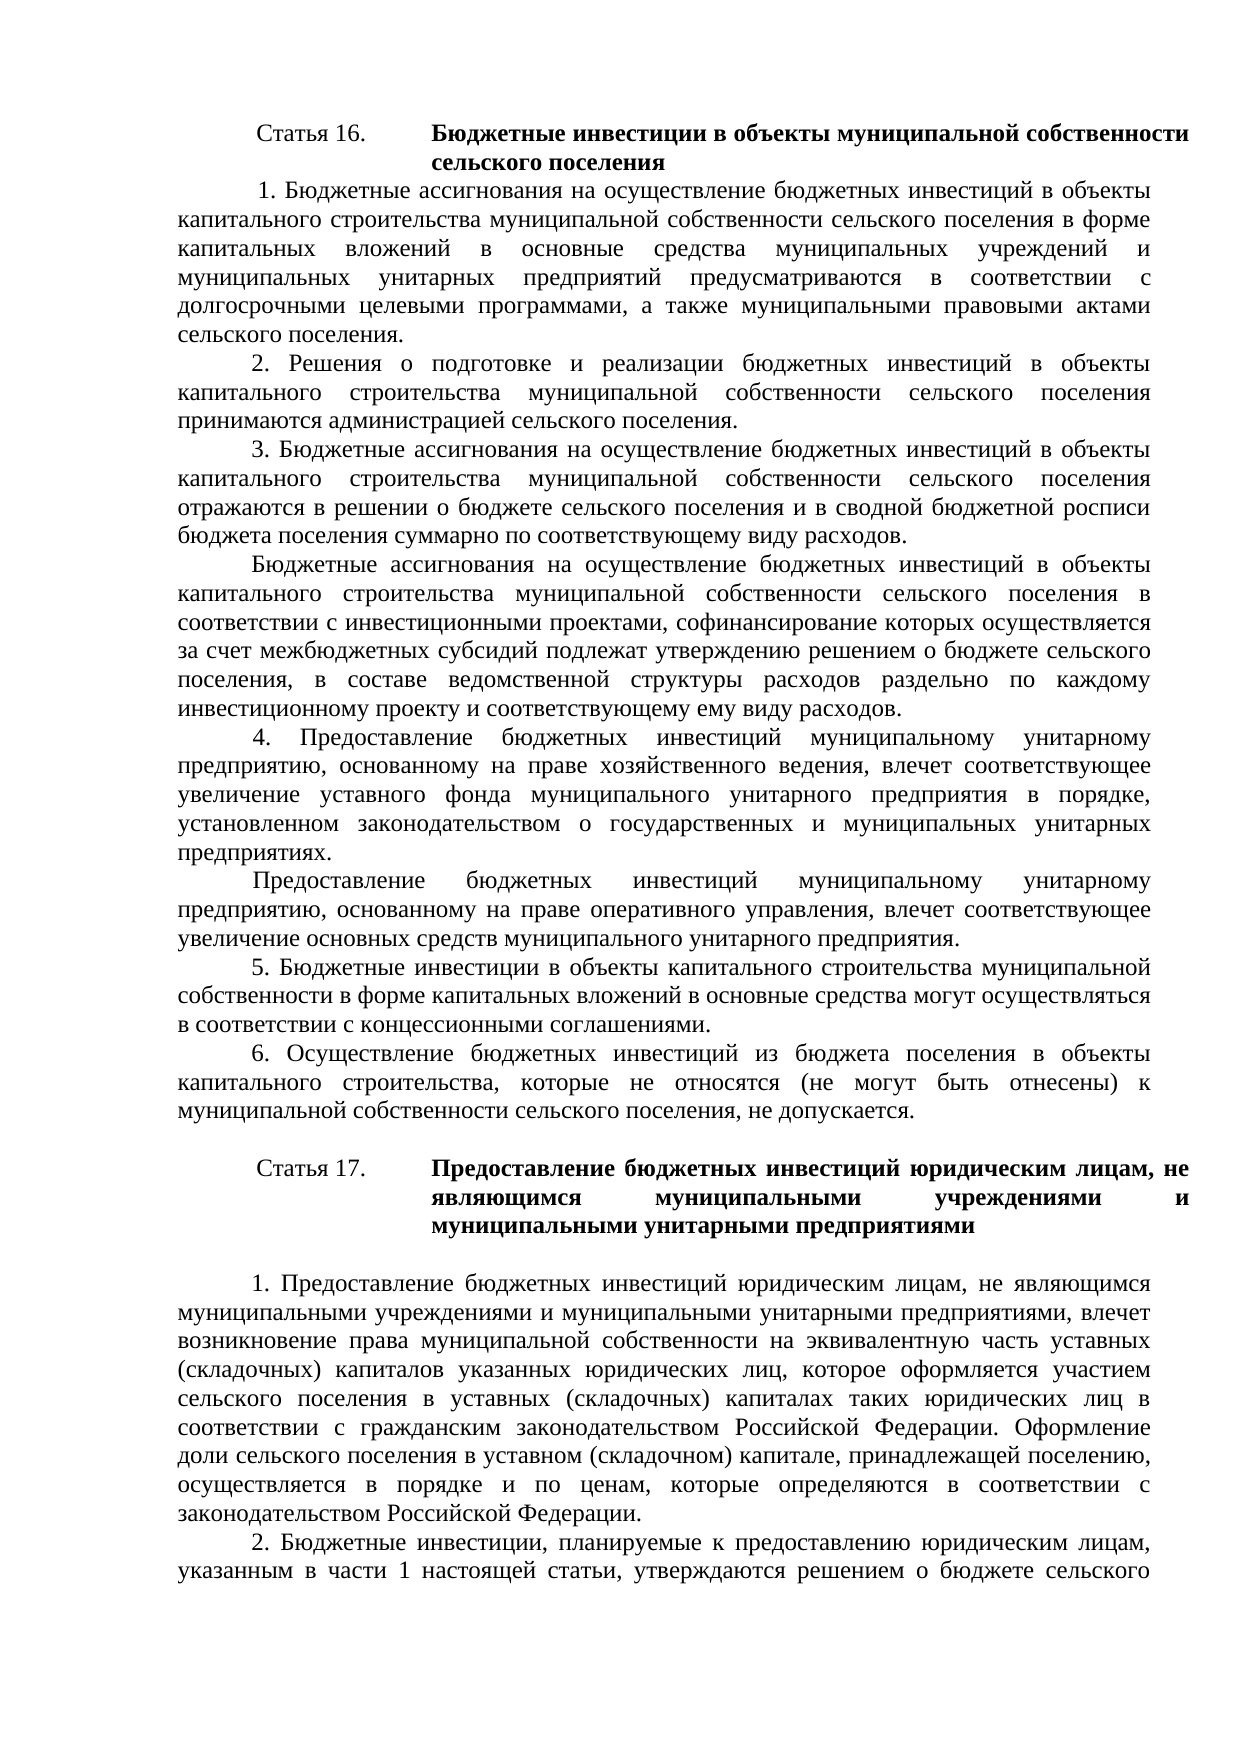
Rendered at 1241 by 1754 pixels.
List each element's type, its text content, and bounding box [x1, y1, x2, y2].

text 6. Осуществление бюджетных инвестиций из бюджета поселения в объекты капитального строительства, которые не относятся (не могут быть отнесены) к муниципальной собственности сельского поселения, не допускается. [177, 1038, 1152, 1124]
text Предоставление бюджетных инвестиций муниципальному унитарному предприятию, основанному на праве оперативного управления, влечет соответствующее увеличение основных средств муниципального унитарного предприятия. [177, 866, 1152, 952]
text 5. Бюджетные инвестиции в объекты капитального строительства муниципальной собственности в форме капитальных вложений в основные средства могут осуществляться в соответствии с концессионными соглашениями. [177, 952, 1152, 1038]
text 1. Предоставление бюджетных инвестиций юридическим лицам, не являющимся муниципальными учреждениями и муниципальными унитарными предприятиями, влечет возникновение права муниципальной собственности на эквивалентную часть уставных (складочных) капиталов указанных юридических лиц, которое оформляется участием сельского поселения в уставных (складочных) капиталах таких юридических лиц в соответствии с гражданским законодательством Российской Федерации. Оформление доли сельского поселения в уставном (складочном) капитале, принадлежащей поселению, осуществляется в порядке и по ценам, которые определяются в соответствии с законодательством Российской Федерации. [177, 1268, 1152, 1527]
text 1. Бюджетные ассигнования на осуществление бюджетных инвестиций в объекты капитального строительства муниципальной собственности сельского поселения в форме капитальных вложений в основные средства муниципальных учреждений и муниципальных унитарных предприятий предусматриваются в соответствии с долгосрочными целевыми программами, а также муниципальными правовыми актами сельского поселения. [177, 176, 1152, 348]
text 3. Бюджетные ассигнования на осуществление бюджетных инвестиций в объекты капитального строительства муниципальной собственности сельского поселения отражаются в решении о бюджете сельского поселения и в сводной бюджетной росписи бюджета поселения суммарно по соответствующему виду расходов. [177, 434, 1152, 549]
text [177, 1527, 1152, 1584]
text 4. Предоставление бюджетных инвестиций муниципальному унитарному предприятию, основанному на праве хозяйственного ведения, влечет соответствующее увеличение уставного фонда муниципального унитарного предприятия в порядке, установленном законодательством о государственных и муниципальных унитарных предприятиях. [177, 722, 1152, 866]
text Бюджетные ассигнования на осуществление бюджетных инвестиций в объекты капитального строительства муниципальной собственности сельского поселения в соответствии с инвестиционными проектами, софинансирование которых осуществляется за счет межбюджетных субсидий подлежат утверждению решением о бюджете сельского поселения, в составе ведомственной структуры расходов раздельно по каждому инвестиционному проекту и соответствующему ему виду расходов. [177, 549, 1152, 722]
table_header Предоставление бюджетных инвестиций юридическим лицам, не являющимся муниципальными учреждениями и муниципальными унитарными предприятиями [420, 1153, 1201, 1239]
table_header Бюджетные инвестиции в объекты муниципальной собственности сельского поселения [420, 118, 1201, 176]
text 2. Решения о подготовке и реализации бюджетных инвестиций в объекты капитального строительства муниципальной собственности сельского поселения принимаются администрацией сельского поселения. [177, 348, 1152, 434]
table_header Статья 16. [245, 118, 420, 176]
table_header Статья 17. [245, 1153, 420, 1239]
